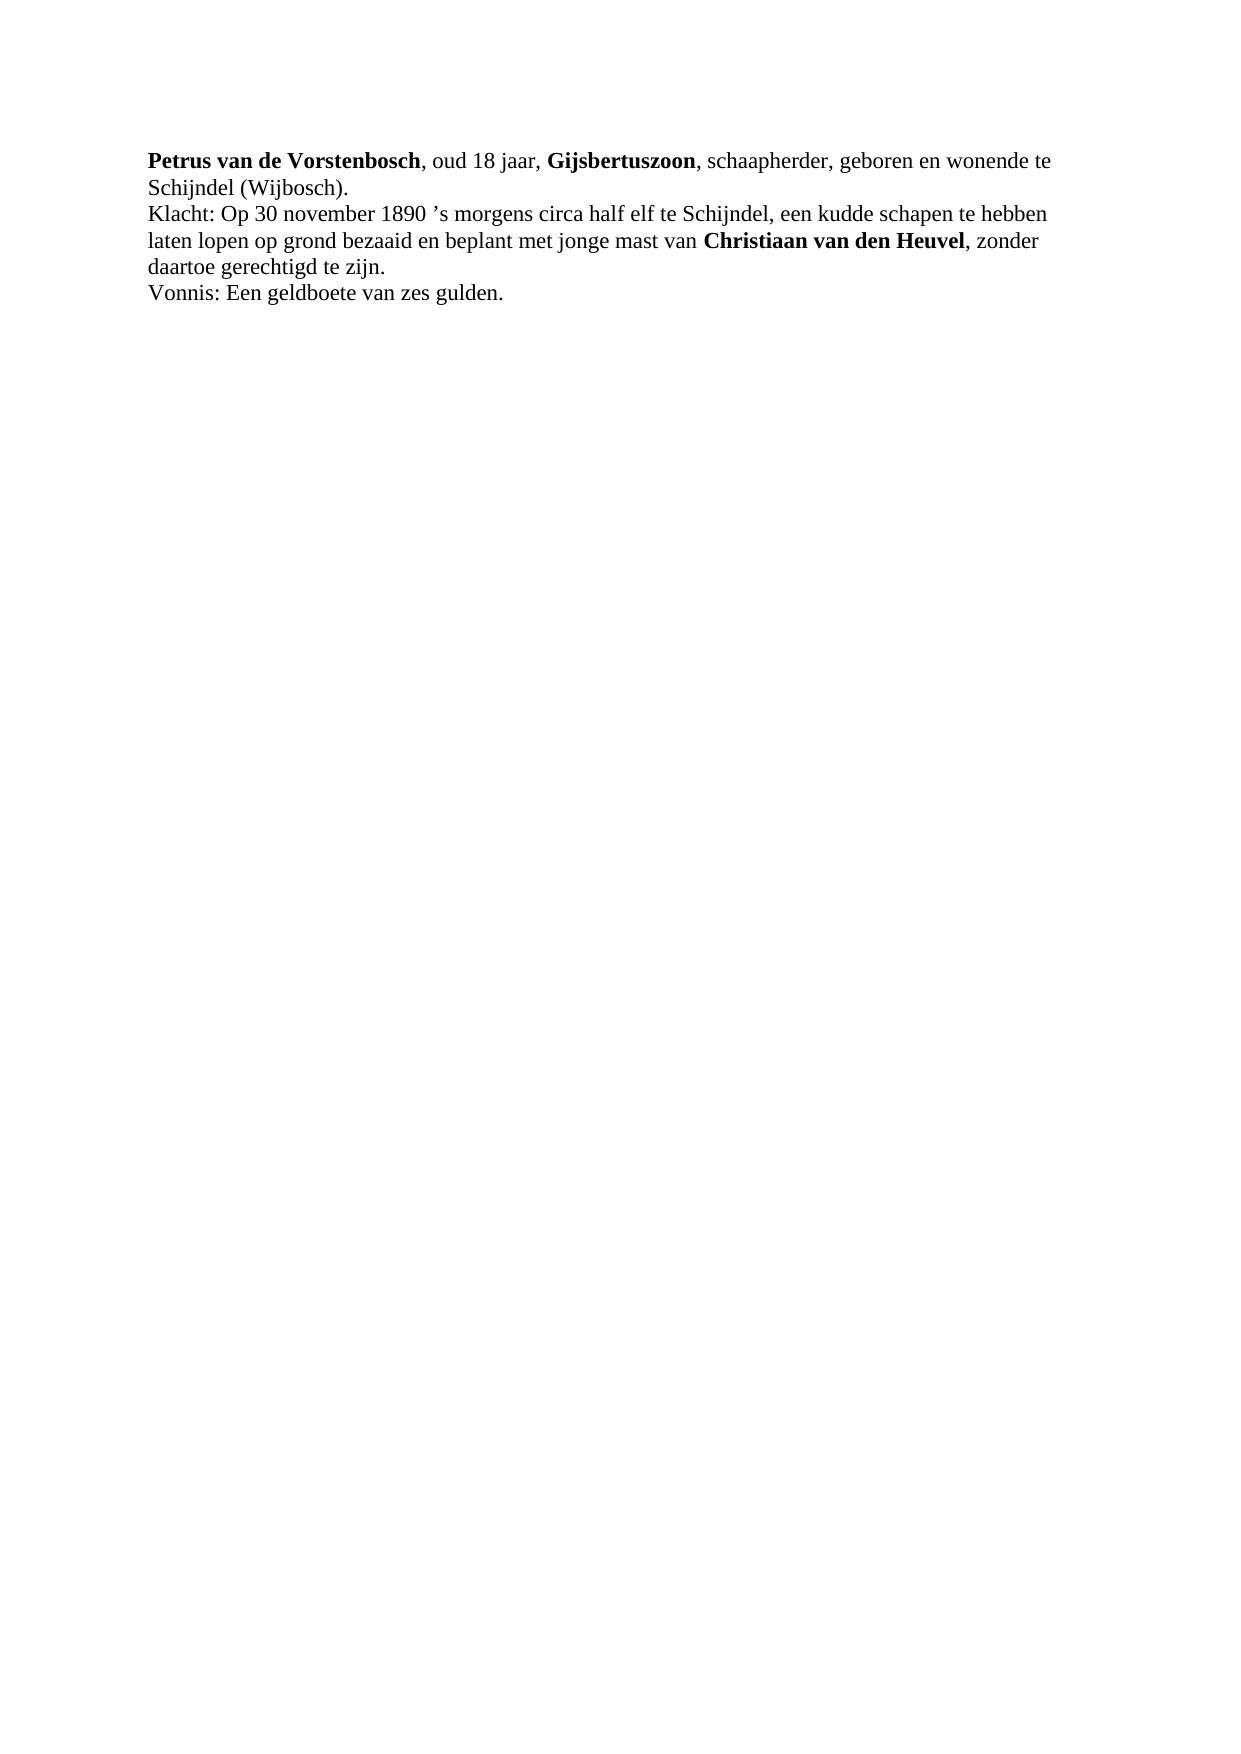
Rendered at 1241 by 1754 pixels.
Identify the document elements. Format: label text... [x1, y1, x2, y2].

text Klacht: Op 30 november 1890 ’s morgens circa half elf te Schijndel, een kudde schapen te hebben laten lopen op grond bezaaid en beplant met jonge mast van Christiaan van den Heuvel, zonder daartoe gerechtigd te zijn. [148, 200, 1093, 279]
text Vonnis: Een geldboete van zes gulden. [148, 279, 1093, 306]
text Petrus van de Vorstenbosch, oud 18 jaar, Gijsbertuszoon, schaapherder, geboren en wonende te Schijndel (Wijbosch). [148, 148, 1093, 200]
